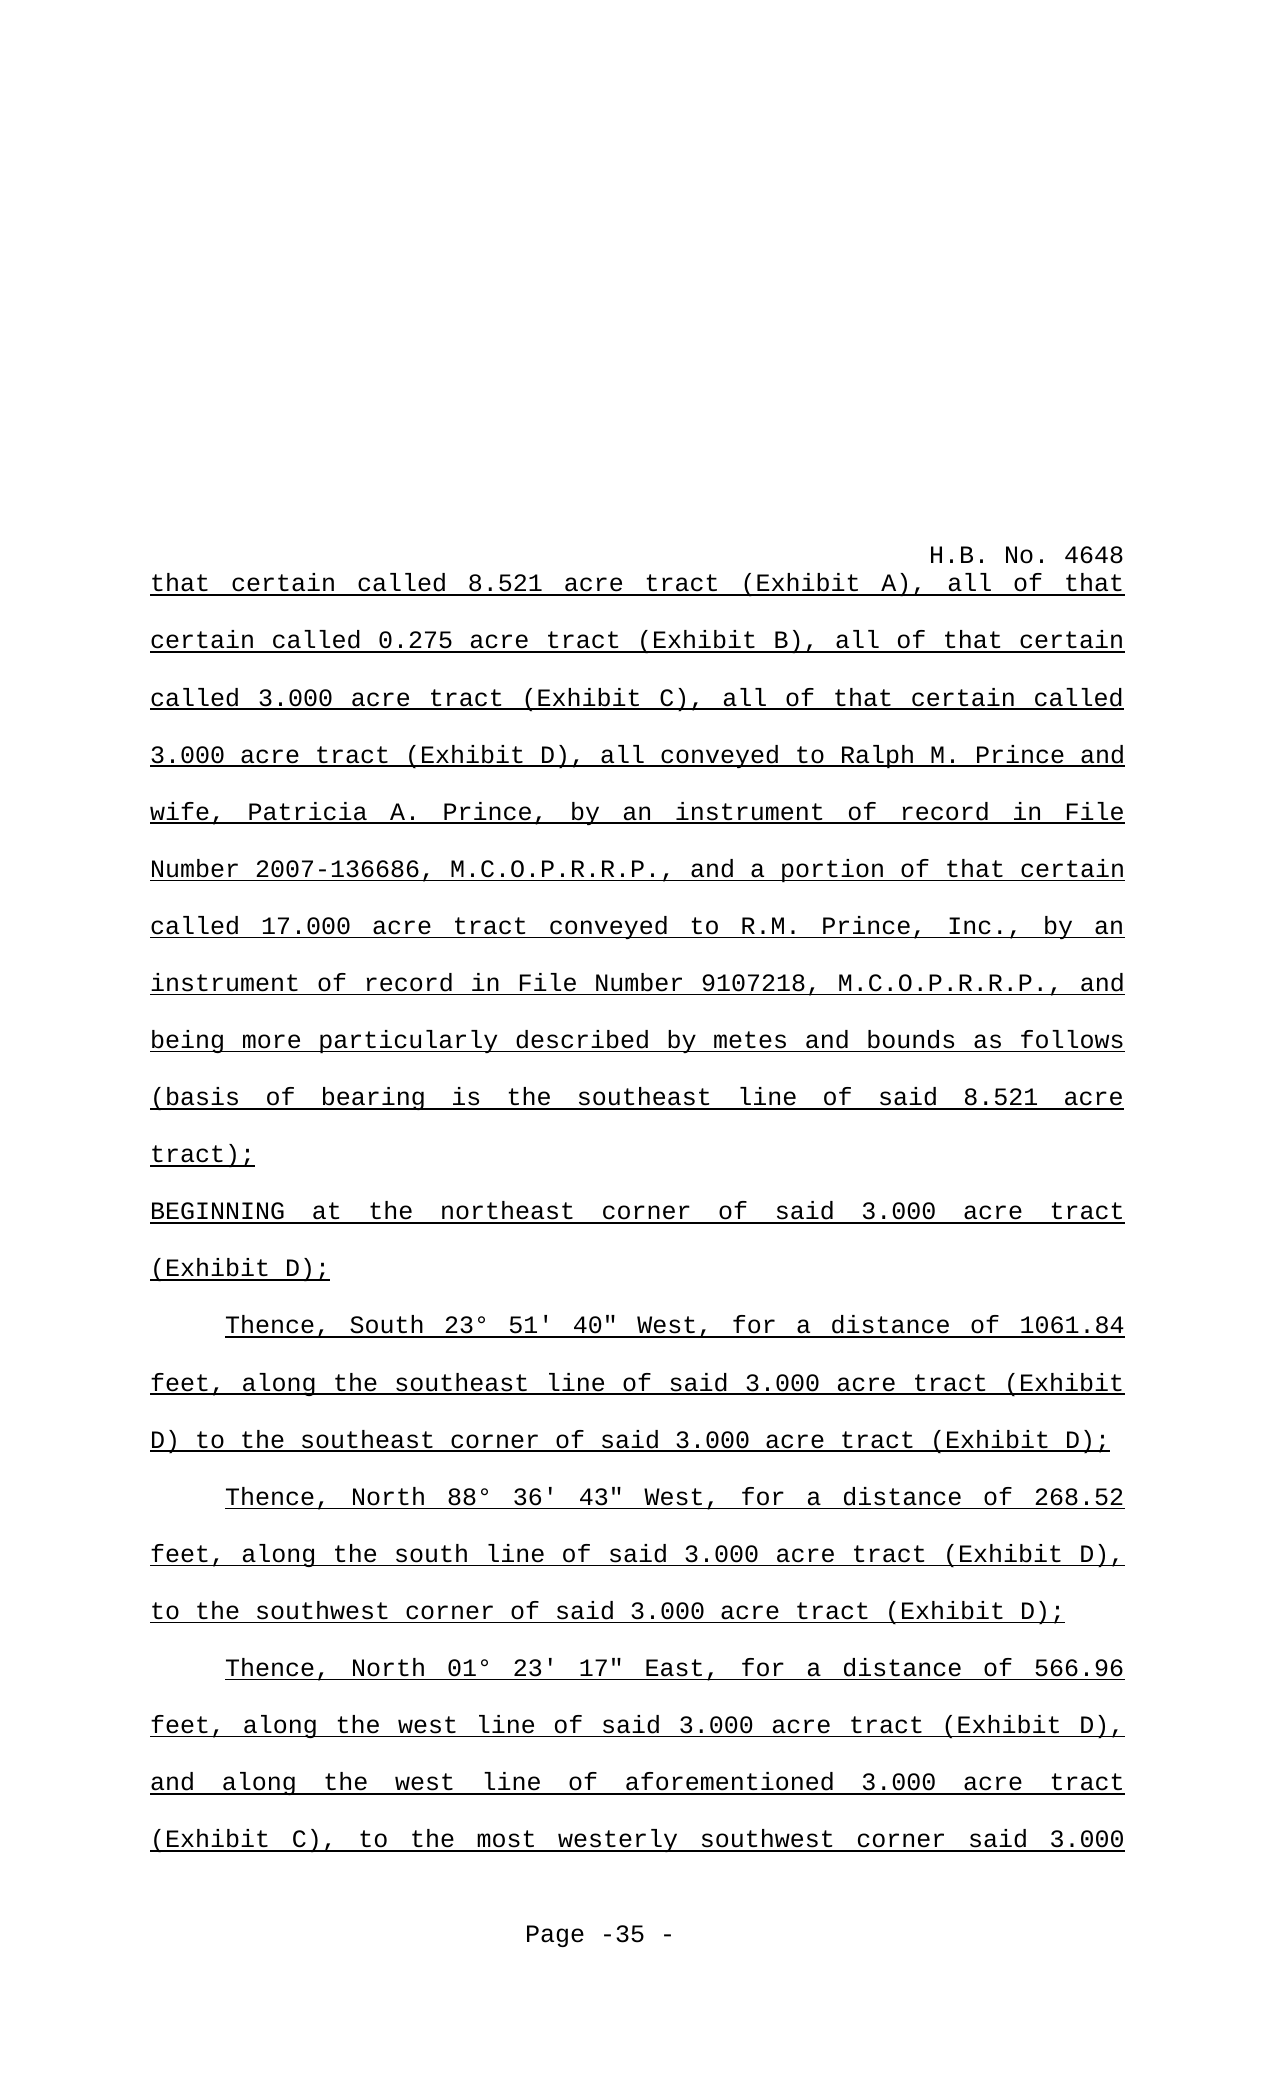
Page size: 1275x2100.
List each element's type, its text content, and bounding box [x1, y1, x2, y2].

text BEGINNING at the northeast corner of said 3.000 acre tract (Exhibit D); [150, 1224, 1125, 1284]
text Thence, South 23° 51' 40" West, for a distance of 1061.84 feet, along the southeast line of said 3.000 acre tract (Exhibit D) to the southeast corner of said 3.000 acre tract (Exhibit D); [150, 1395, 1125, 1456]
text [150, 571, 1125, 594]
text Thence, North 88° 36' 43" West, for a distance of 268.52 feet, along the south line of said 3.000 acre tract (Exhibit D), to the southwest corner of said 3.000 acre tract (Exhibit D); [150, 1566, 1125, 1627]
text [150, 1795, 1125, 1850]
text Thence, North 88° 36' 43" West, for a distance of 268.52 feet, along the south line of said 3.000 acre tract (Exhibit D), to the southwest corner of said 3.000 acre tract (Exhibit D); [150, 1484, 1125, 1565]
text BEGINNING at the northeast corner of said 3.000 acre tract (Exhibit D); [150, 1199, 1125, 1222]
text Thence, South 23° 51' 40" West, for a distance of 1061.84 feet, along the southeast line of said 3.000 acre tract (Exhibit D) to the southeast corner of said 3.000 acre tract (Exhibit D); [150, 1313, 1125, 1393]
